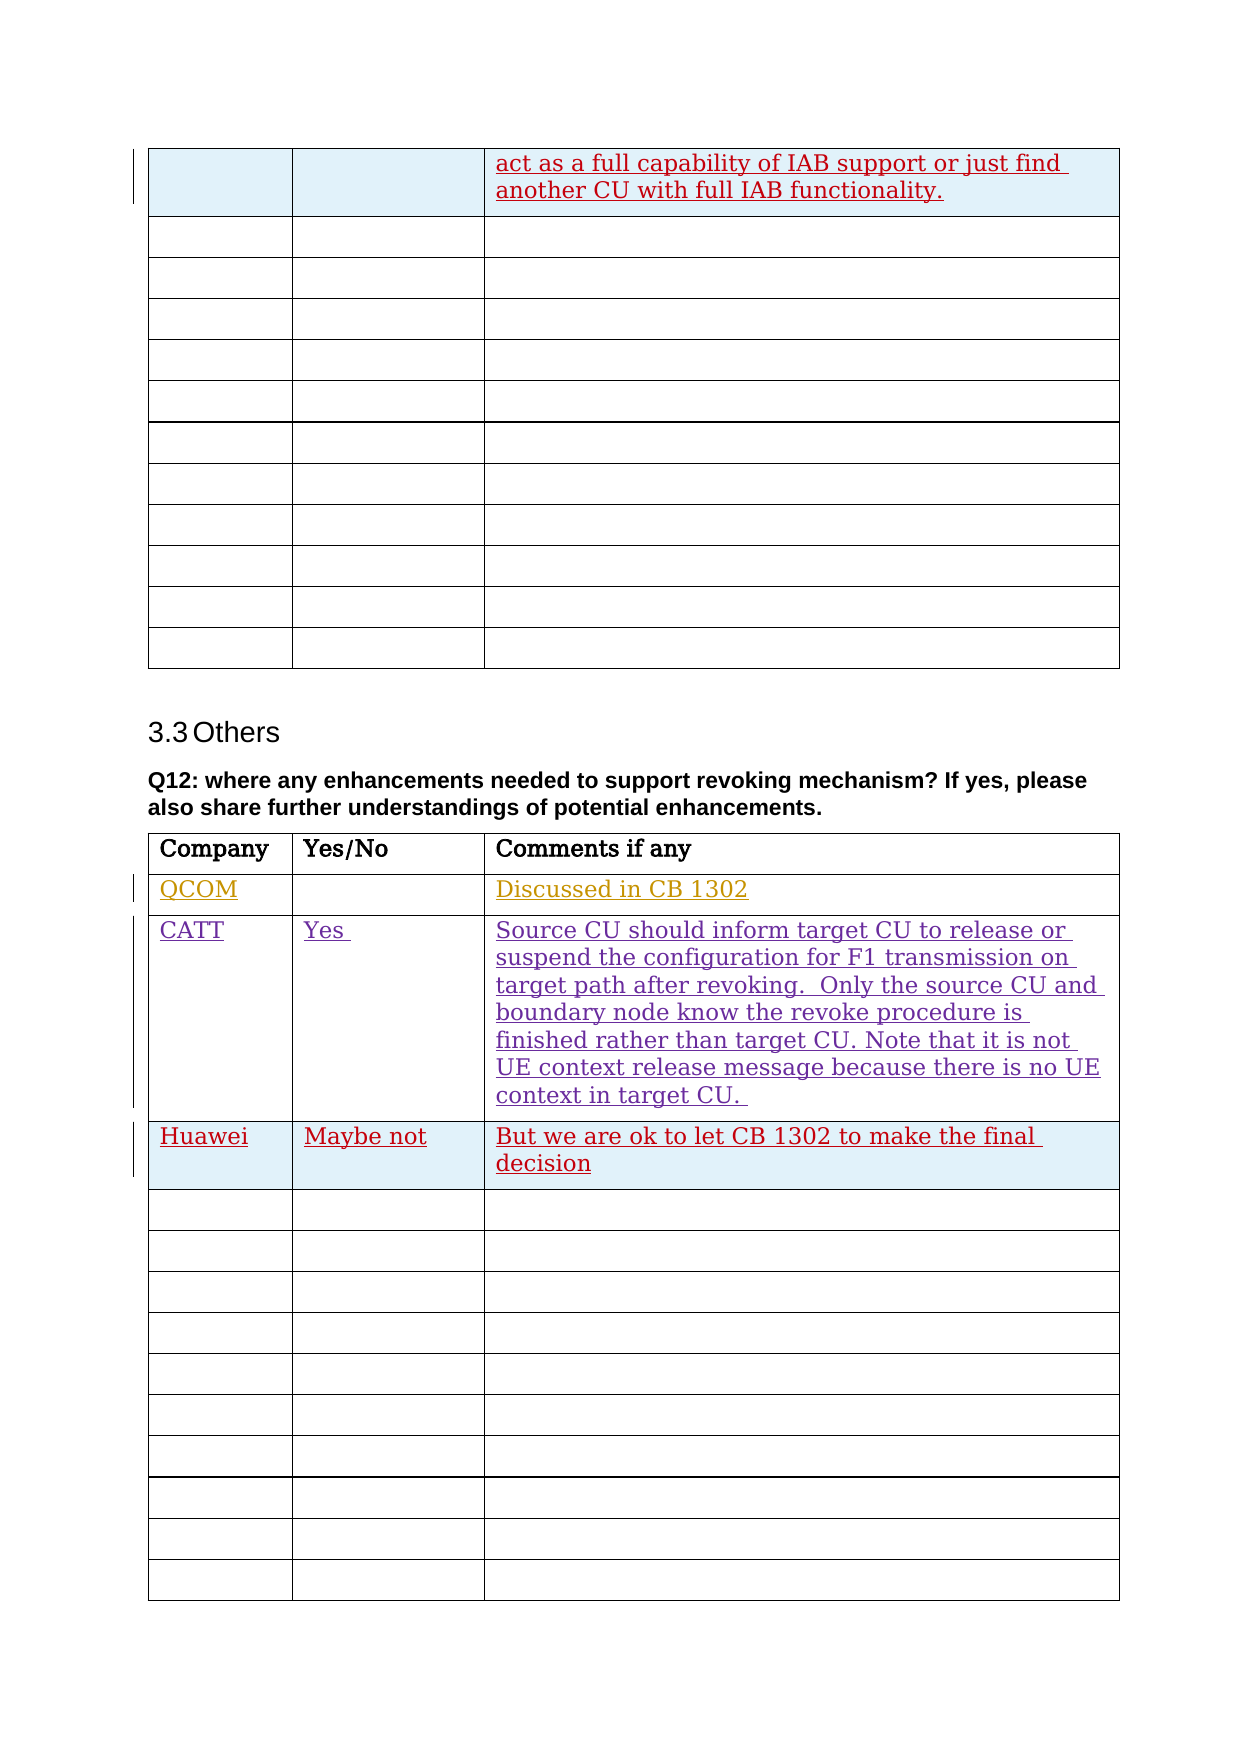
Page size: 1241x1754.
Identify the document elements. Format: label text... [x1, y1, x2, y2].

table_cell [293, 423, 484, 462]
table_cell [293, 1313, 484, 1353]
table_cell [149, 875, 292, 914]
table_cell [293, 505, 484, 544]
table_cell [293, 1519, 484, 1558]
table_cell [149, 1272, 292, 1312]
table_cell [149, 1560, 292, 1599]
table_cell [149, 1519, 292, 1558]
table_cell [485, 875, 1119, 914]
table_cell [293, 1560, 484, 1599]
table_cell [485, 1436, 1119, 1476]
table_cell [485, 505, 1119, 544]
table_cell [293, 587, 484, 627]
table_header Yes/No [293, 834, 484, 873]
table_header Company [149, 834, 292, 873]
table_cell [149, 423, 292, 462]
table_cell [293, 875, 484, 914]
table_header Comments if any [485, 834, 1119, 873]
table_cell [293, 1395, 484, 1435]
table_cell [293, 340, 484, 380]
table_cell [149, 217, 292, 257]
table_cell [149, 258, 292, 298]
table_cell [485, 423, 1119, 462]
table_cell [485, 1354, 1119, 1394]
table_cell [293, 1231, 484, 1271]
table_cell [293, 464, 484, 503]
table_cell [485, 1313, 1119, 1353]
table_cell [149, 299, 292, 339]
table_cell [293, 1436, 484, 1476]
table_cell [485, 464, 1119, 503]
table_cell [485, 1272, 1119, 1312]
table_cell [293, 1190, 484, 1230]
table_cell [149, 1395, 292, 1435]
table_cell [485, 258, 1119, 298]
table_cell [293, 546, 484, 586]
table_cell [293, 299, 484, 339]
table_cell [293, 1478, 484, 1517]
table_cell [485, 1478, 1119, 1517]
table_cell [485, 381, 1119, 421]
table_cell [149, 546, 292, 586]
table_cell [485, 217, 1119, 257]
table_cell [149, 464, 292, 503]
subtitle Others [148, 715, 1107, 748]
table_cell [149, 381, 292, 421]
table_cell [485, 1560, 1119, 1599]
table_cell [485, 916, 1119, 1121]
table_cell [293, 1354, 484, 1394]
table_cell [149, 628, 292, 668]
table_cell [293, 217, 484, 257]
table_cell [485, 1519, 1119, 1558]
table_cell [293, 381, 484, 421]
table_cell [149, 1478, 292, 1517]
table_cell [149, 1231, 292, 1271]
table_cell [293, 916, 484, 1121]
table_cell [485, 340, 1119, 380]
table_cell [149, 505, 292, 544]
table_cell [149, 1436, 292, 1476]
table_cell [149, 1354, 292, 1394]
table_cell [485, 1190, 1119, 1230]
table_cell [485, 587, 1119, 627]
table_cell [149, 1190, 292, 1230]
list Q12: where any enhancements needed to support revoking mechanism? If yes, please also share further understandings of potential enhancements. [148, 767, 1107, 820]
table_cell [293, 1272, 484, 1312]
table_cell [149, 1313, 292, 1353]
table_cell [293, 258, 484, 298]
table_cell [149, 340, 292, 380]
table_cell [485, 546, 1119, 586]
table_cell [149, 916, 292, 1121]
table_cell [485, 628, 1119, 668]
table_cell [149, 587, 292, 627]
table_cell [485, 1231, 1119, 1271]
table_cell [293, 628, 484, 668]
table_cell [485, 1395, 1119, 1435]
table_cell [485, 299, 1119, 339]
